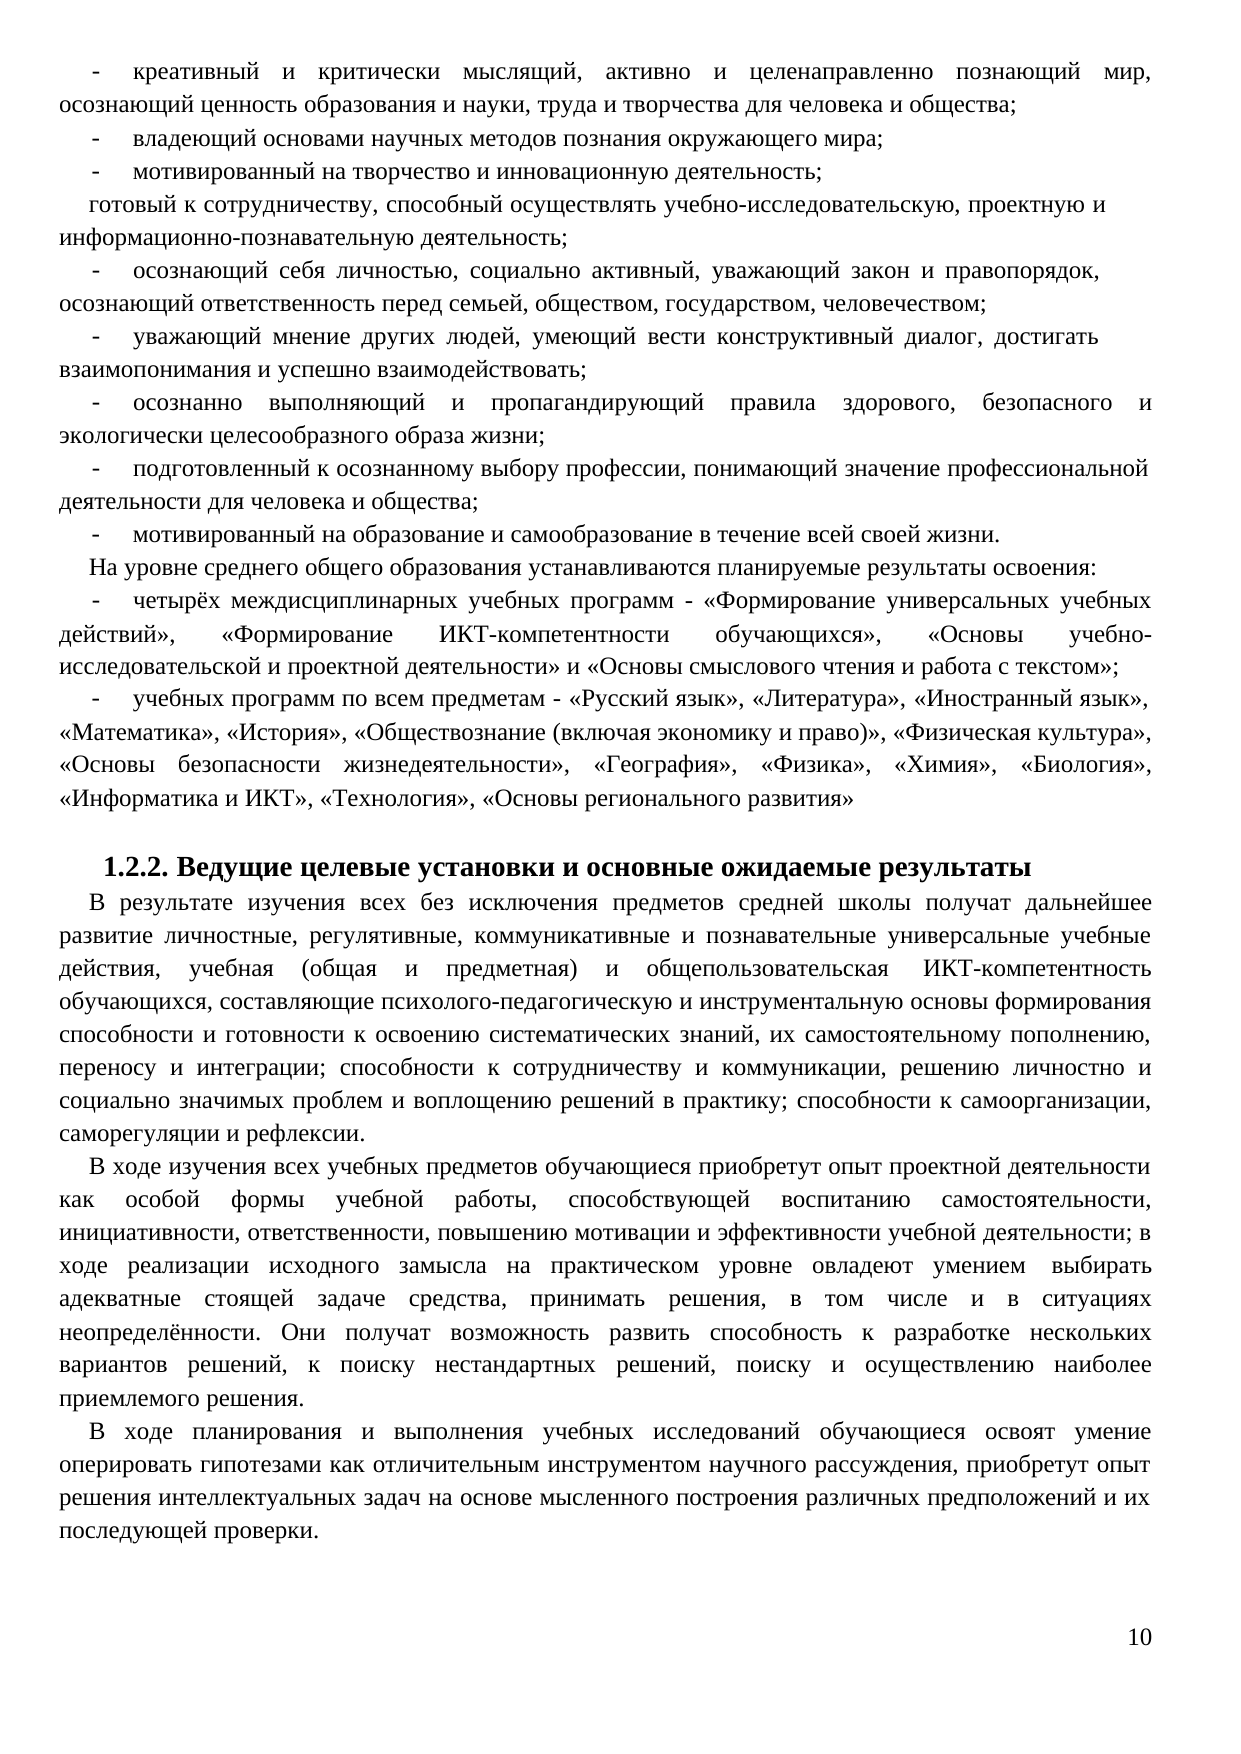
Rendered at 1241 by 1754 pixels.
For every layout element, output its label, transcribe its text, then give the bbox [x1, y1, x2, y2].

text В результате изучения всех без исключения предметов средней школы получат дальнейшее развитие личностные, регулятивные, коммуникативные и познавательные универсальные учебные действия, учебная (общая и предметная) и общепользовательская ИКТ-компетентность обучающихся, составляющие психолого-педагогическую и инструментальную основы формирования способности и готовности к освоению систематических знаний, их самостоятельному пополнению, переносу и интеграции; способности к сотрудничеству и коммуникации, решению личностно и социально значимых проблем и воплощению решений в практику; способности к самоорганизации, саморегуляции и рефлексии. [59, 887, 1152, 1147]
list осознанно выполняющий и пропагандирующий правила здорового, безопасного и экологически целесообразного образа жизни; [59, 387, 1152, 449]
list мотивированный на образование и самообразование в течение всей своей жизни. [88, 519, 1176, 550]
text На уровне среднего общего образования устанавливаются планируемые результаты освоения: [88, 552, 1176, 581]
text «Математика», «История», «Обществознание (включая экономику и право)», «Физическая культура», [59, 717, 1176, 745]
text «Информатика и ИКТ», «Технология», «Основы регионального развития» [59, 783, 1176, 812]
list мотивированный на творчество и инновационную деятельность; [88, 156, 1176, 186]
list учебных программ по всем предметам - «Русский язык», «Литература», «Иностранный язык», [88, 683, 1176, 714]
list четырёх междисциплинарных учебных программ - «Формирование универсальных учебных действий», «Формирование ИКТ-компетентности обучающихся», «Основы учебно- исследовательской и проектной деятельности» и «Основы смыслового чтения и работа с текстом»; [59, 585, 1152, 679]
text «Основы безопасности жизнедеятельности», «География», «Физика», «Химия», «Биология», [59, 749, 1176, 778]
list подготовленный к осознанному выбору профессии, понимающий значение профессиональной деятельности для человека и общества; [59, 453, 1151, 514]
list уважающий мнение других людей, умеющий вести конструктивный диалог, достигать взаимопонимания и успешно взаимодействовать; [59, 321, 1151, 382]
text В ходе изучения всех учебных предметов обучающиеся приобретут опыт проектной деятельности как особой формы учебной работы, способствующей воспитанию самостоятельности, инициативности, ответственности, повышению мотивации и эффективности учебной деятельности; в ходе реализации исходного замысла на практическом уровне овладеют умением выбирать адекватные стоящей задаче средства, принимать решения, в том числе и в ситуациях неопределённости. Они получат возможность развить способность к разработке нескольких вариантов решений, к поиску нестандартных решений, поиску и осуществлению наиболее приемлемого решения. [59, 1151, 1152, 1411]
text готовый к сотрудничеству, способный осуществлять учебно-исследовательскую, проектную и информационно-познавательную деятельность; [59, 189, 1152, 251]
text В ходе планирования и выполнения учебных исследований обучающиеся освоят умение оперировать гипотезами как отличительным инструментом научного рассуждения, приобретут опыт решения интеллектуальных задач на основе мысленного построения различных предположений и их последующей проверки. [59, 1416, 1152, 1543]
list креативный и критически мыслящий, активно и целенаправленно познающий мир, осознающий ценность образования и науки, труда и творчества для человека и общества; [59, 56, 1151, 118]
subtitle Ведущие целевые установки и основные ожидаемые результаты [103, 849, 1176, 883]
list владеющий основами научных методов познания окружающего мира; [88, 123, 1176, 153]
list осознающий себя личностью, социально активный, уважающий закон и правопорядок, осознающий ответственность перед семьей, обществом, государством, человечеством; [59, 255, 1152, 316]
